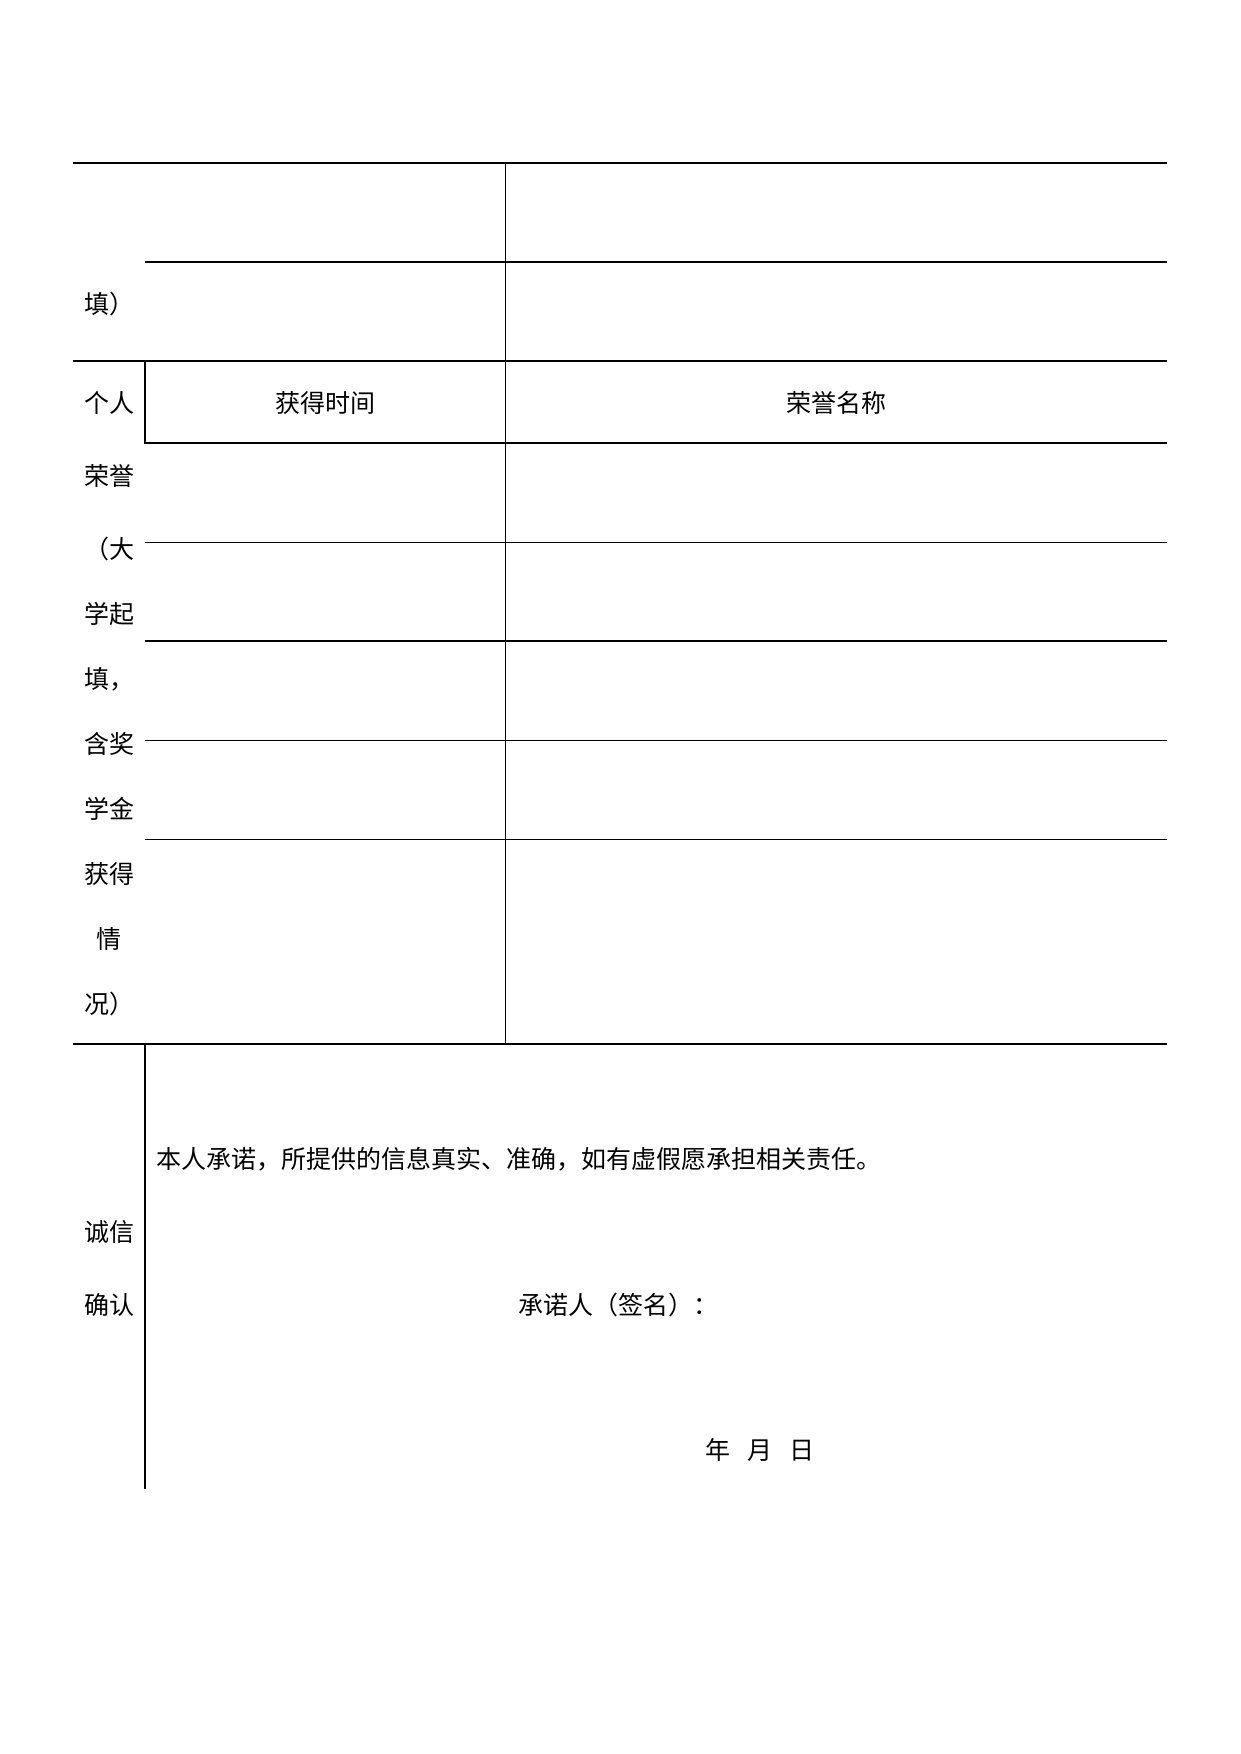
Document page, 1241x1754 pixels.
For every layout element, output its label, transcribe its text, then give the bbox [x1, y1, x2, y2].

table_cell 个人 荣誉 （大学起填，含奖学金获得情况） [73, 362, 145, 1043]
table_cell [145, 543, 505, 640]
table_cell [145, 642, 505, 739]
table_cell [506, 543, 1167, 640]
table_cell [145, 741, 505, 838]
table_cell [506, 444, 1167, 541]
table_cell [145, 263, 505, 360]
table_cell 获得时间 [146, 362, 505, 442]
table_cell 荣誉名称 [506, 362, 1167, 442]
table_cell 本人承诺，所提供的信息真实、准确，如有虚假愿承担相关责任。 承诺人（签名）： 年 月 日 [146, 1045, 1167, 1489]
table_cell [506, 164, 1167, 261]
table_cell [145, 840, 505, 1043]
table_cell [145, 444, 505, 541]
table_cell [506, 642, 1167, 739]
table_cell 诚信 确认 [73, 1045, 144, 1489]
table_cell [506, 840, 1167, 1043]
table_cell [145, 164, 505, 261]
table_cell [506, 741, 1167, 838]
table_cell [506, 263, 1167, 360]
